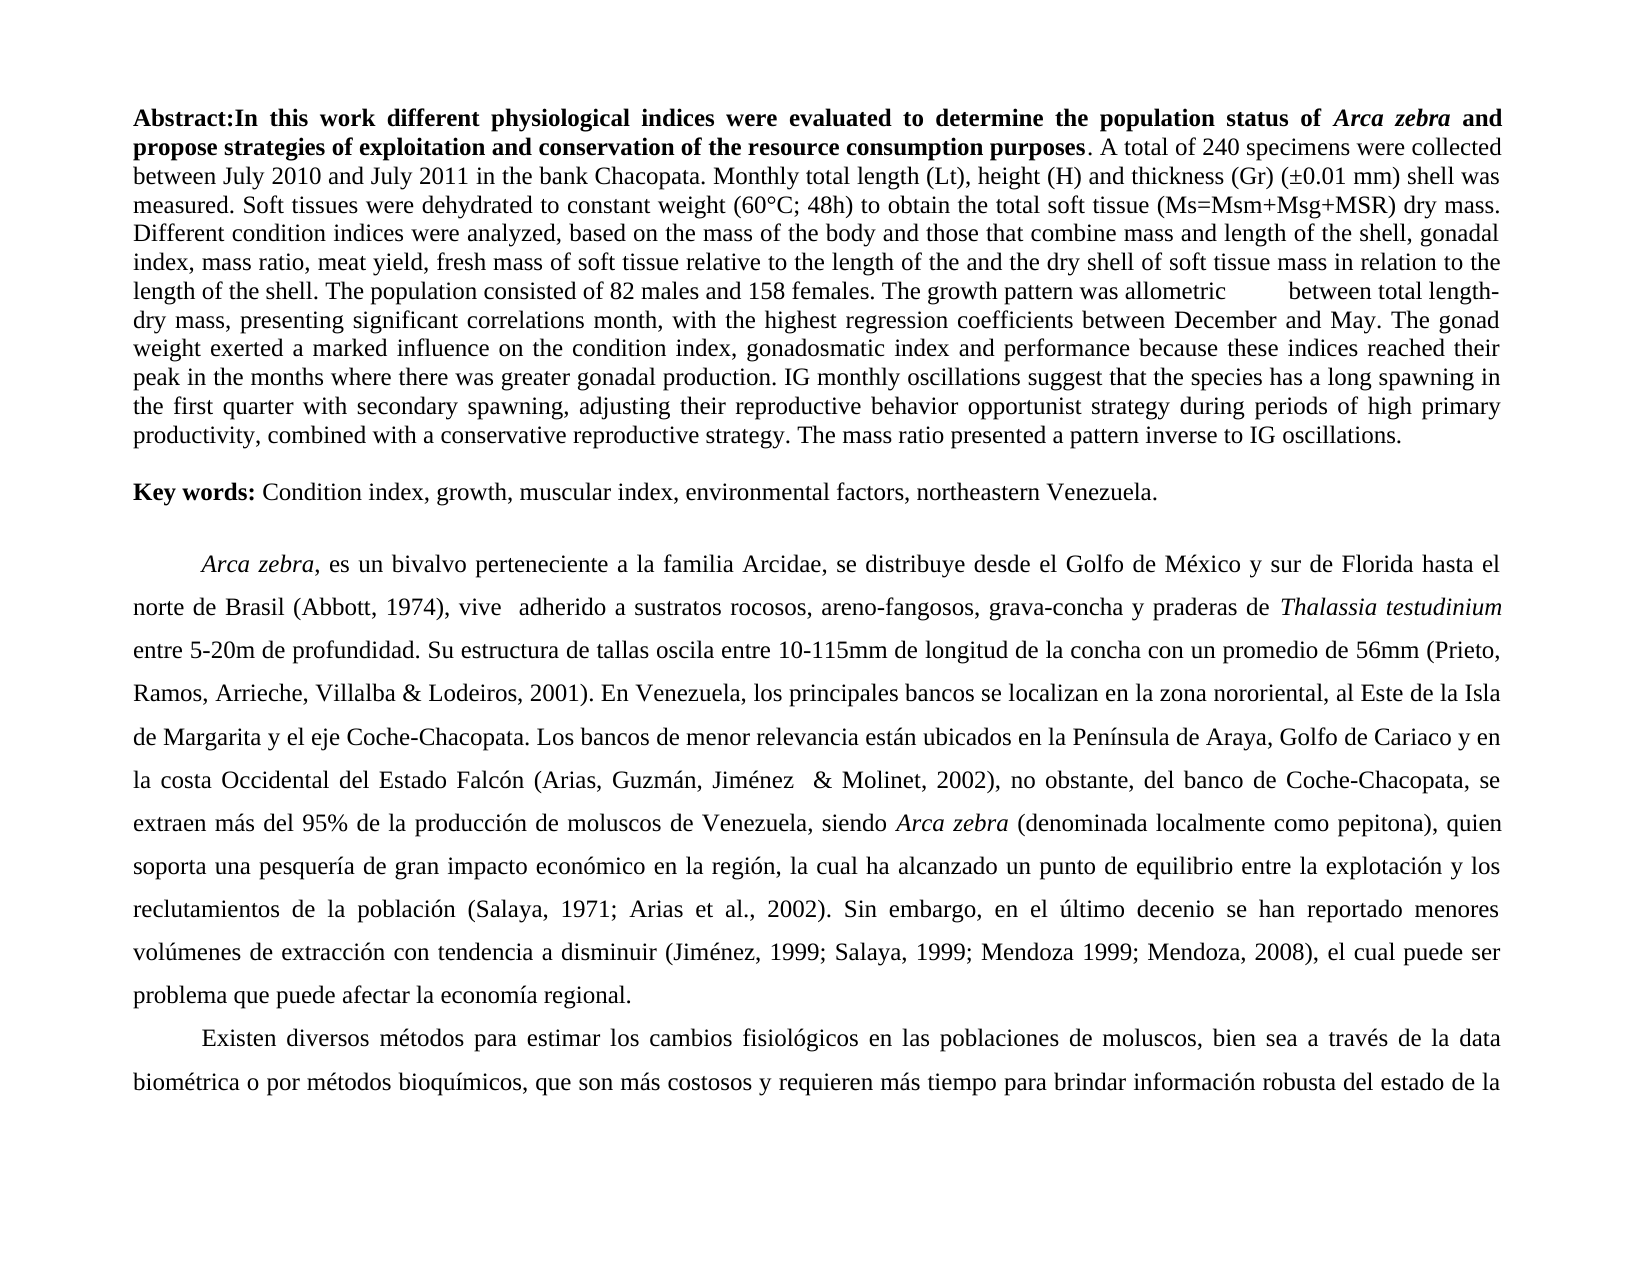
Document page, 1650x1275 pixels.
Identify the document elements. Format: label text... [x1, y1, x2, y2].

text Abstract:In this work different physiological indices were evaluated to determine the population status of Arca zebra and propose strategies of exploitation and conservation of the resource consumption purposes. A total of 240 specimens were collected between July 2010 and July 2011 in the bank Chacopata. Monthly total length (Lt), height (H) and thickness (Gr) (±0.01 mm) shell was measured. Soft tissues were dehydrated to constant weight (60°C; 48h) to obtain the total soft tissue (Ms=Msm+Msg+MSR) dry mass. Different condition indices were analyzed, based on the mass of the body and those that combine mass and length of the shell, gonadal index, mass ratio, meat yield, fresh mass of soft tissue relative to the length of the and the dry shell of soft tissue mass in relation to the length of the shell. The population consisted of 82 males and 158 females. The growth pattern was allometric between total length-dry mass, presenting significant correlations month, with the highest regression coefficients between December and May. The gonad weight exerted a marked influence on the condition index, gonadosmatic index and performance because these indices reached their peak in the months where there was greater gonadal production. IG monthly oscillations suggest that the species has a long spawning in the first quarter with secondary spawning, adjusting their reproductive behavior opportunist strategy during periods of high primary productivity, combined with a conservative reproductive strategy. The mass ratio presented a pattern inverse to IG oscillations. [133, 103, 1502, 448]
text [133, 1023, 1502, 1095]
text Arca zebra, es un bivalvo perteneciente a la familia Arcidae, se distribuye desde el Golfo de México y sur de Florida hasta el norte de Brasil (Abbott, 1974), vive adherido a sustratos rocosos, areno-fangosos, grava-concha y praderas de Thalassia testudinium entre 5-20m de profundidad. Su estructura de tallas oscila entre 10-115mm de longitud de la concha con un promedio de 56mm (Prieto, Ramos, Arrieche, Villalba & Lodeiros, 2001). En Venezuela, los principales bancos se localizan en la zona nororiental, al Este de de Margarita y el eje Coche-Chacopata. Los bancos de menor relevancia están ubicados en la Península de Araya, Golfo de Cariaco y en la costa Occidental del Estado Falcón (Arias, Guzmán, Jiménez & Molinet, 2002), no obstante, del banco de Coche-Chacopata, se extraen más del 95% de la producción de moluscos de Venezuela, siendo Arca zebra (denominada localmente como pepitona), quien soporta una pesquería de gran impacto económico en la región, la cual ha alcanzado un punto de equilibrio entre la explotación y los reclutamientos de la población (Salaya, 1971; Arias et al., 2002). Sin embargo, en el último decenio se han reportado menores volúmenes de extracción con tendencia a disminuir (Jiménez, 1999; Salaya, 1999; Mendoza 1999; Mendoza, 2008), el cual puede ser problema que puede afectar la economía regional. [133, 549, 1502, 1009]
text Key words: Condition index, growth, muscular index, environmental factors, northeastern Venezuela. [133, 477, 1502, 506]
